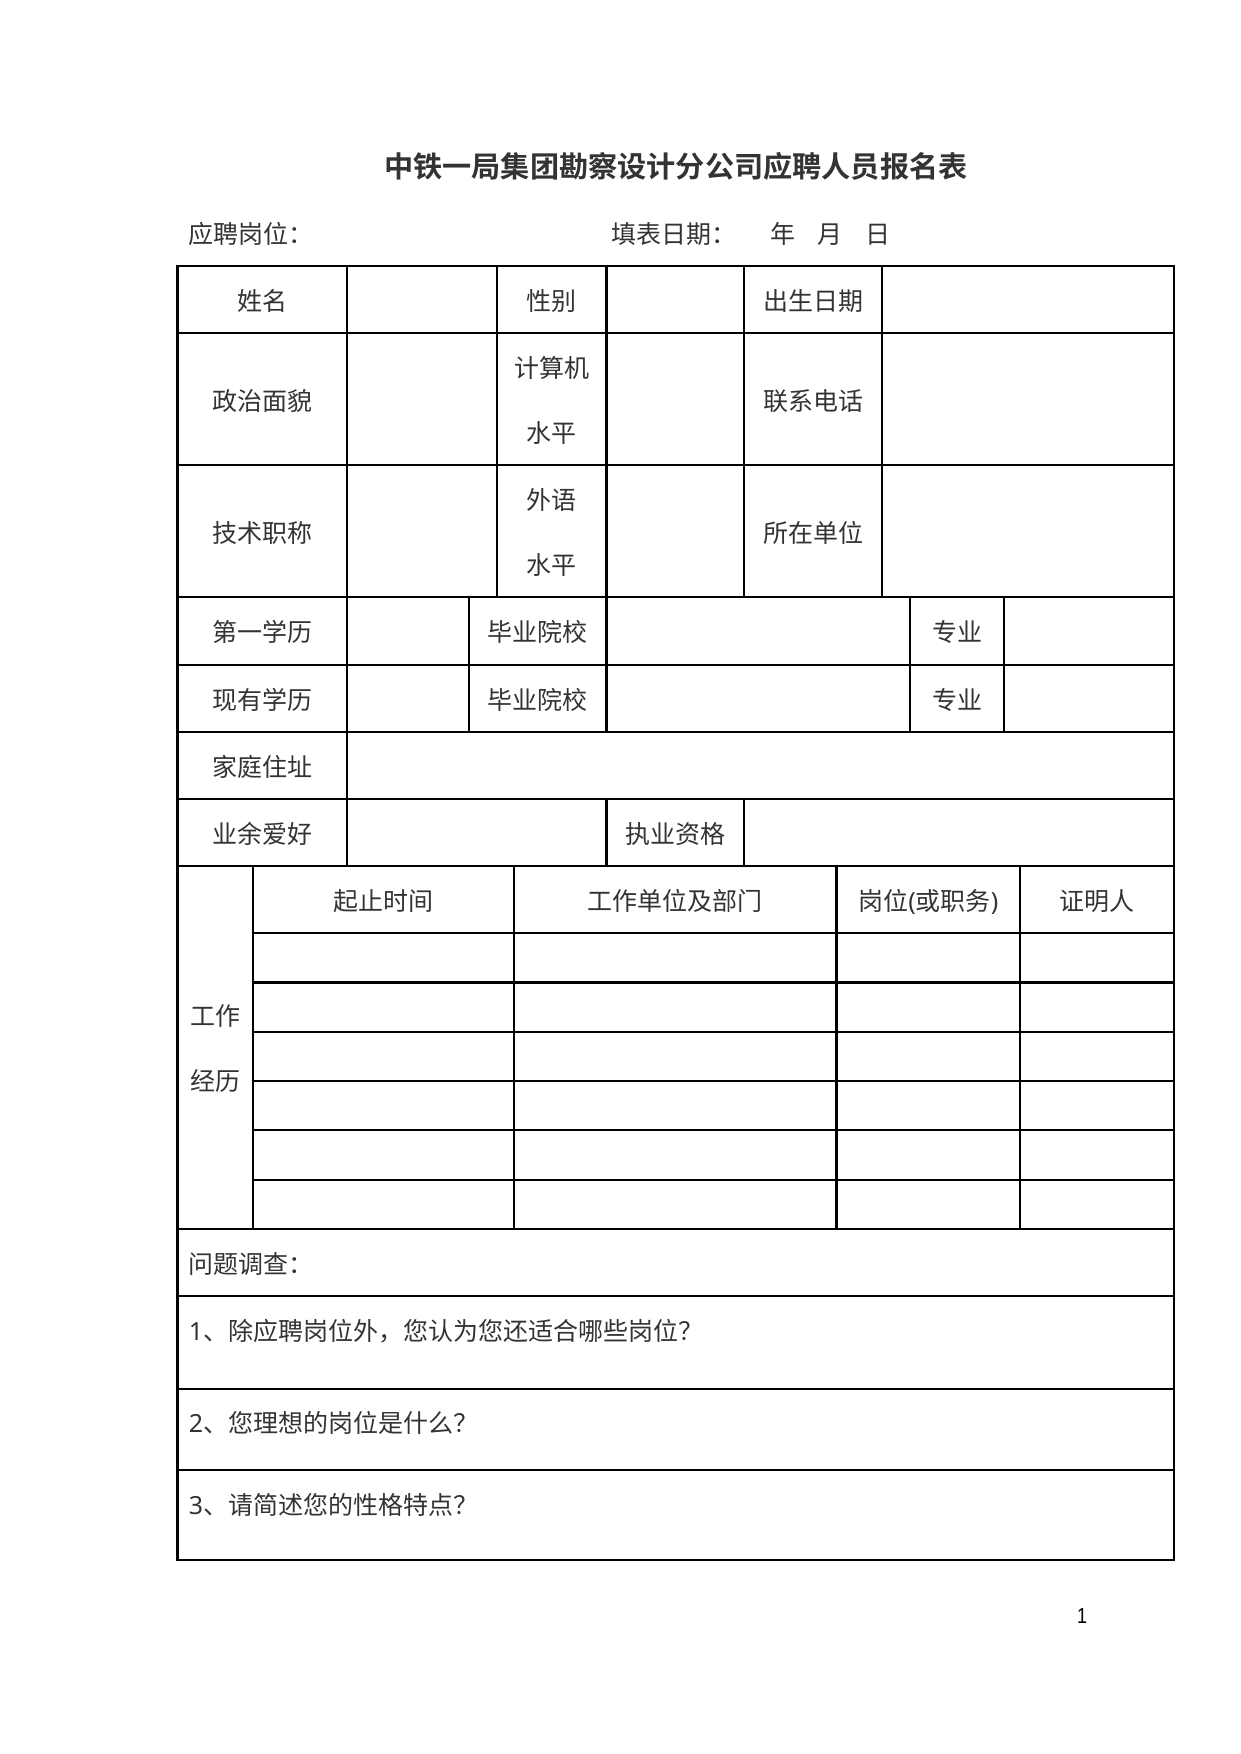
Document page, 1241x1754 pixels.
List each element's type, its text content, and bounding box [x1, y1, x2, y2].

table_cell [515, 1131, 835, 1178]
table_cell 执业资格 [608, 800, 743, 865]
table_cell [608, 598, 909, 664]
table_cell 专业 [911, 598, 1003, 664]
table_cell [745, 800, 1173, 865]
table_cell [348, 666, 468, 731]
table_cell [254, 1131, 513, 1178]
table_cell 应聘岗位： 填表日期： 年 月 日 [178, 200, 1174, 265]
table_header 中铁一局集团勘察设计分公司应聘人员报名表 [178, 129, 1174, 200]
table_cell [883, 466, 1173, 596]
table_cell 所在单位 [745, 466, 881, 596]
table_cell 岗位(或职务) [838, 867, 1019, 932]
table_cell [838, 984, 1019, 1031]
table_cell [883, 334, 1173, 464]
table_cell [254, 1082, 513, 1129]
table_cell [608, 466, 743, 596]
table_cell 政治面貌 [179, 334, 346, 464]
table_cell [608, 666, 909, 731]
table_cell 毕业院校 [470, 598, 605, 664]
table_cell [515, 934, 835, 981]
table_cell [348, 733, 1173, 798]
table_cell [515, 1082, 835, 1129]
table_cell [348, 466, 496, 596]
table_cell 现有学历 [179, 666, 346, 731]
table_cell 1、除应聘岗位外，您认为您还适合哪些岗位？ [179, 1297, 1173, 1387]
table_cell 3、请简述您的性格特点？ [179, 1471, 1173, 1559]
table_cell [515, 984, 835, 1031]
table_cell [348, 267, 496, 332]
table_cell 证明人 [1021, 867, 1173, 932]
table_cell [838, 1131, 1019, 1178]
table_cell 2、您理想的岗位是什么？ [179, 1390, 1173, 1469]
table_cell [254, 1033, 513, 1080]
table_cell [838, 1033, 1019, 1080]
table_cell [608, 267, 743, 332]
table_cell 专业 [911, 666, 1003, 731]
table_cell [838, 1181, 1019, 1228]
table_cell [515, 1033, 835, 1080]
table_cell 业余爱好 [179, 800, 346, 865]
table_cell [1005, 598, 1173, 664]
table_cell 工作单位及部门 [515, 867, 835, 932]
table_cell 计算机水平 [498, 334, 605, 464]
table_cell [883, 267, 1173, 332]
table_cell [838, 1082, 1019, 1129]
table_cell 联系电话 [745, 334, 881, 464]
table_cell 工作经历 [179, 867, 252, 1228]
table_cell [254, 934, 513, 981]
table_cell [1021, 1082, 1173, 1129]
table_cell [1005, 666, 1173, 731]
table_cell [1021, 1033, 1173, 1080]
table_cell 毕业院校 [470, 666, 605, 731]
table_cell 技术职称 [179, 466, 346, 596]
table_cell [1021, 934, 1173, 981]
table_cell [838, 934, 1019, 981]
table_cell 第一学历 [179, 598, 346, 664]
table_cell [608, 334, 743, 464]
table_cell [1021, 984, 1173, 1031]
table_cell 家庭住址 [179, 733, 346, 798]
table_cell [254, 1181, 513, 1228]
table_cell [1021, 1131, 1173, 1178]
table_cell [348, 334, 496, 464]
table_cell 问题调查： [179, 1230, 1173, 1295]
table_cell [254, 984, 513, 1031]
table_cell [515, 1181, 835, 1228]
table_cell [348, 800, 605, 865]
table_cell 性别 [498, 267, 605, 332]
table_cell 出生日期 [745, 267, 881, 332]
table_cell 外语 水平 [498, 466, 605, 596]
table_cell 姓名 [179, 267, 346, 332]
table_cell [1021, 1181, 1173, 1228]
table_cell 起止时间 [254, 867, 513, 932]
table_cell [348, 598, 468, 664]
